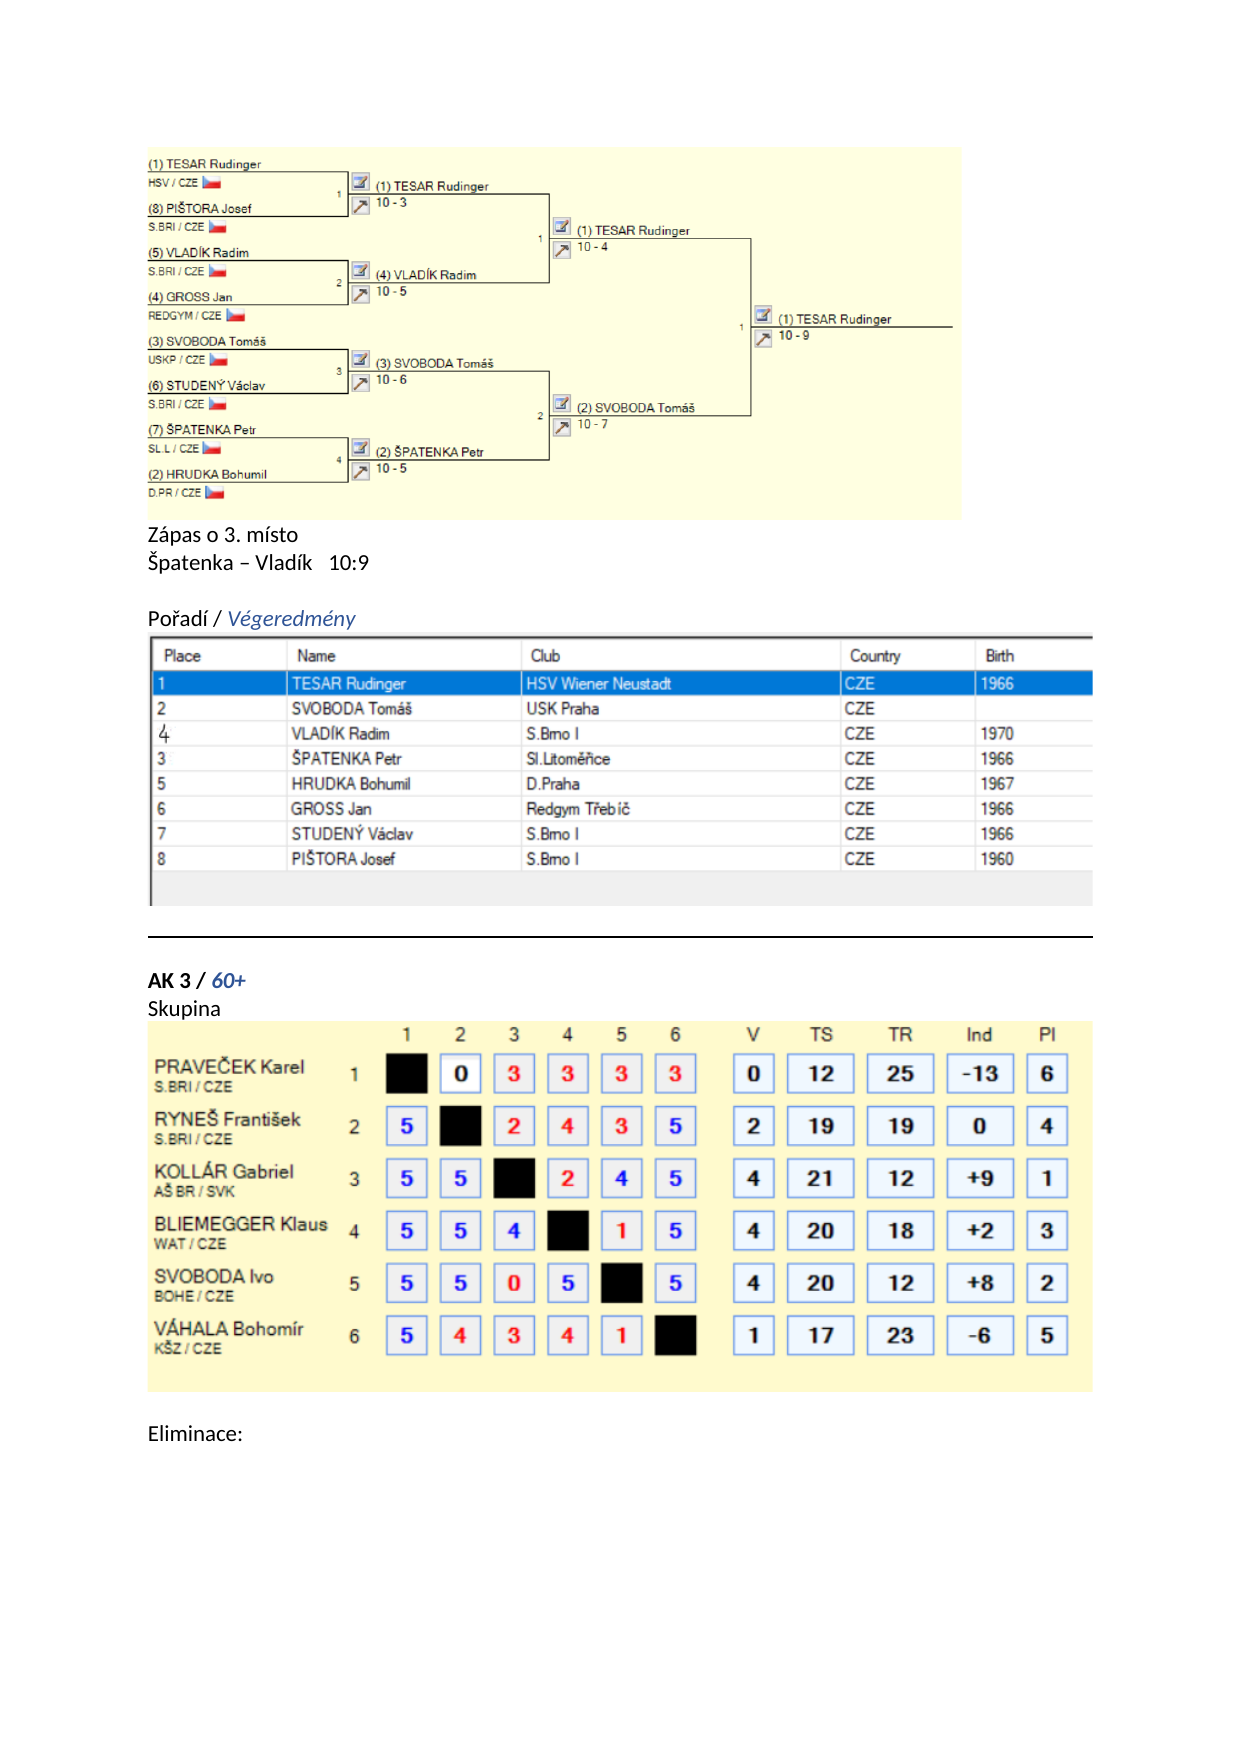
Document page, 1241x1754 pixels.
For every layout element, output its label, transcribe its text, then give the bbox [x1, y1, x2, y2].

text AK 3 / 60+ [148, 966, 1093, 994]
picture [147, 1021, 1093, 1392]
text Pořadí / Végeredmény [148, 604, 1093, 632]
picture [147, 147, 962, 520]
picture [147, 632, 1093, 906]
text Eliminace: [148, 1419, 1093, 1447]
text Zápas o 3. místo [148, 520, 1093, 548]
text Skupina [148, 994, 1093, 1021]
text Špatenka – Vladík 10:9 [148, 548, 1093, 576]
